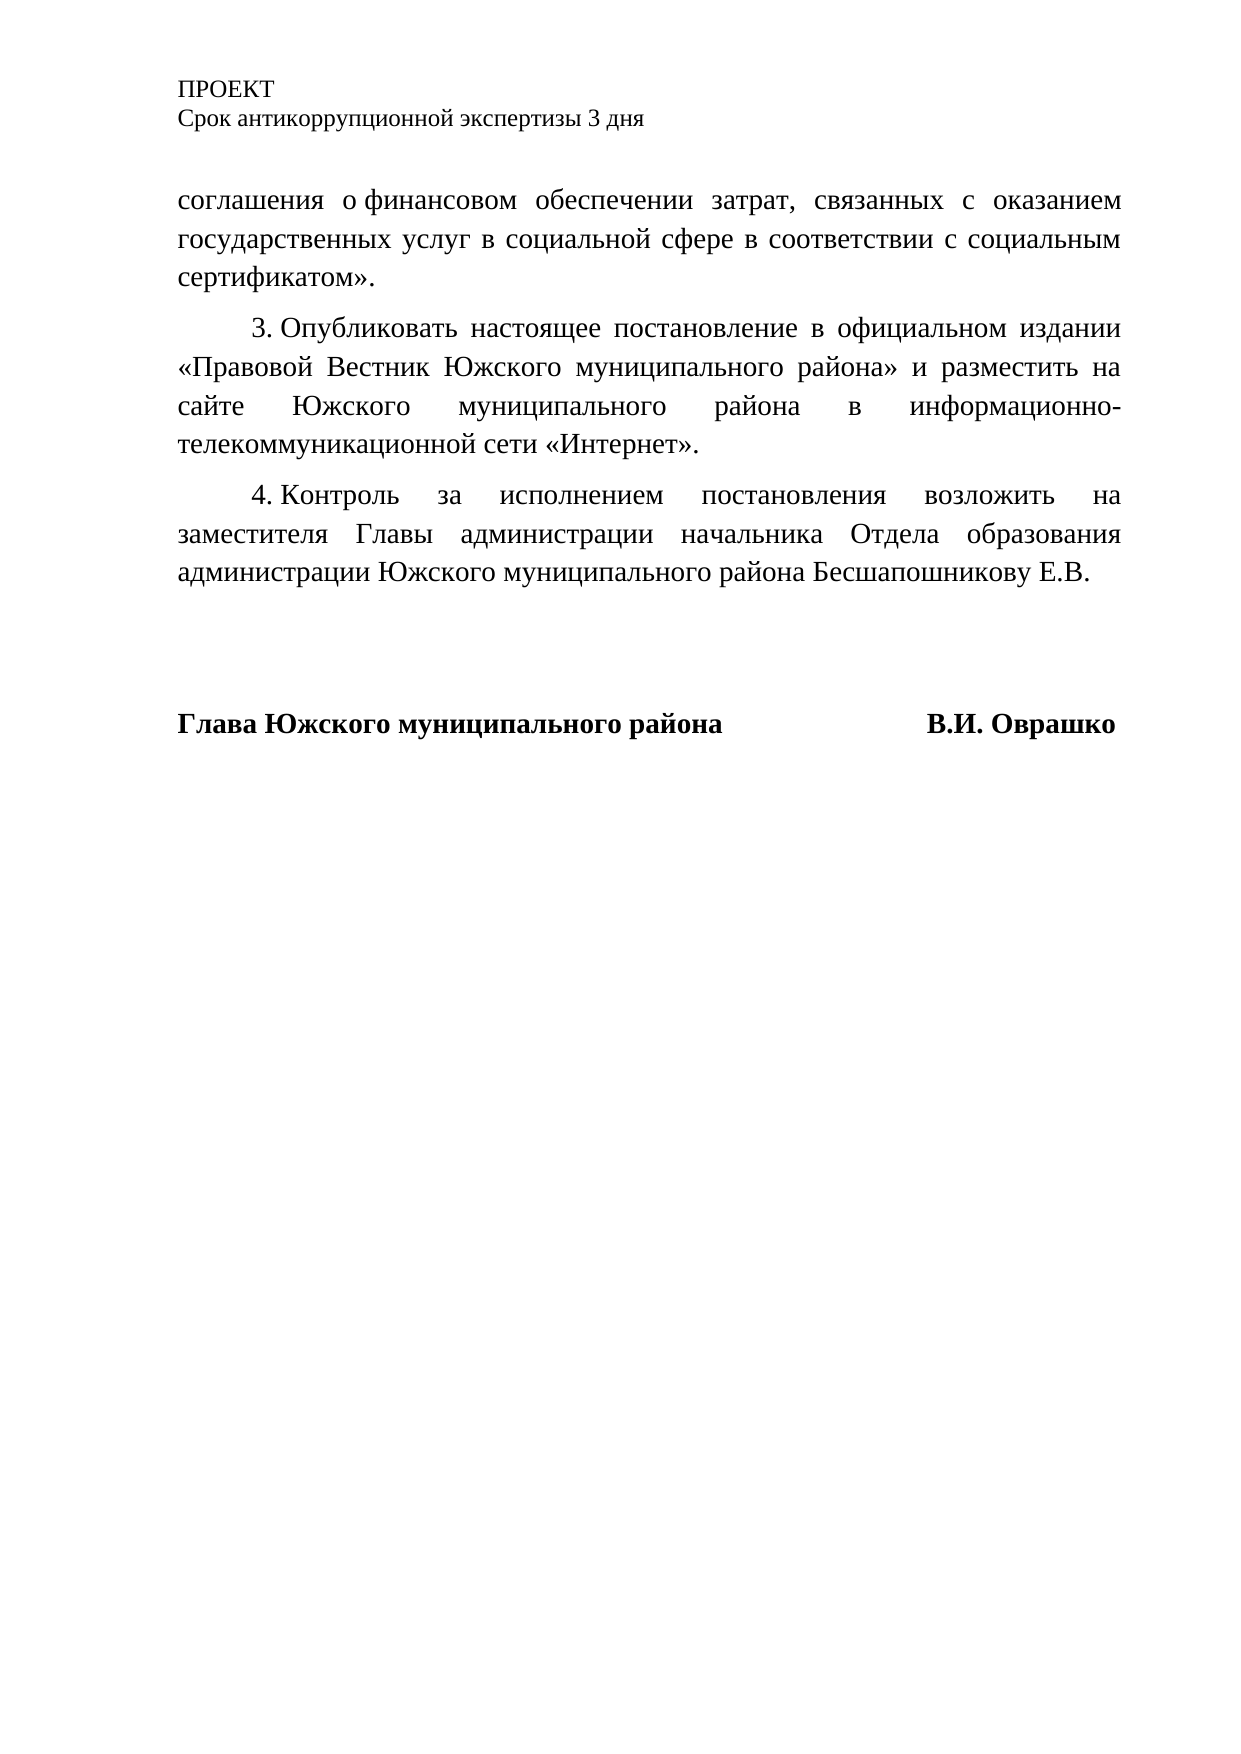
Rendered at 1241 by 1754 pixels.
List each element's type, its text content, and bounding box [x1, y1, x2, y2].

text Глава Южского муниципального района В.И. Оврашко [177, 706, 1122, 739]
text соглашения о финансовом обеспечении затрат, связанных с оказанием государственных услуг в социальной сфере в соответствии с социальным сертификатом». [177, 182, 1122, 293]
text 3. Опубликовать настоящее постановление в официальном издании «Правовой Вестник Южского муниципального района» и разместить на сайте Южского муниципального района в информационно-телекоммуникационной сети «Интернет». [177, 311, 1122, 460]
text 4. Контроль за исполнением постановления возложить на заместителя Главы администрации начальника Отдела образования администрации Южского муниципального района Бесшапошникову Е.В. [177, 477, 1122, 588]
